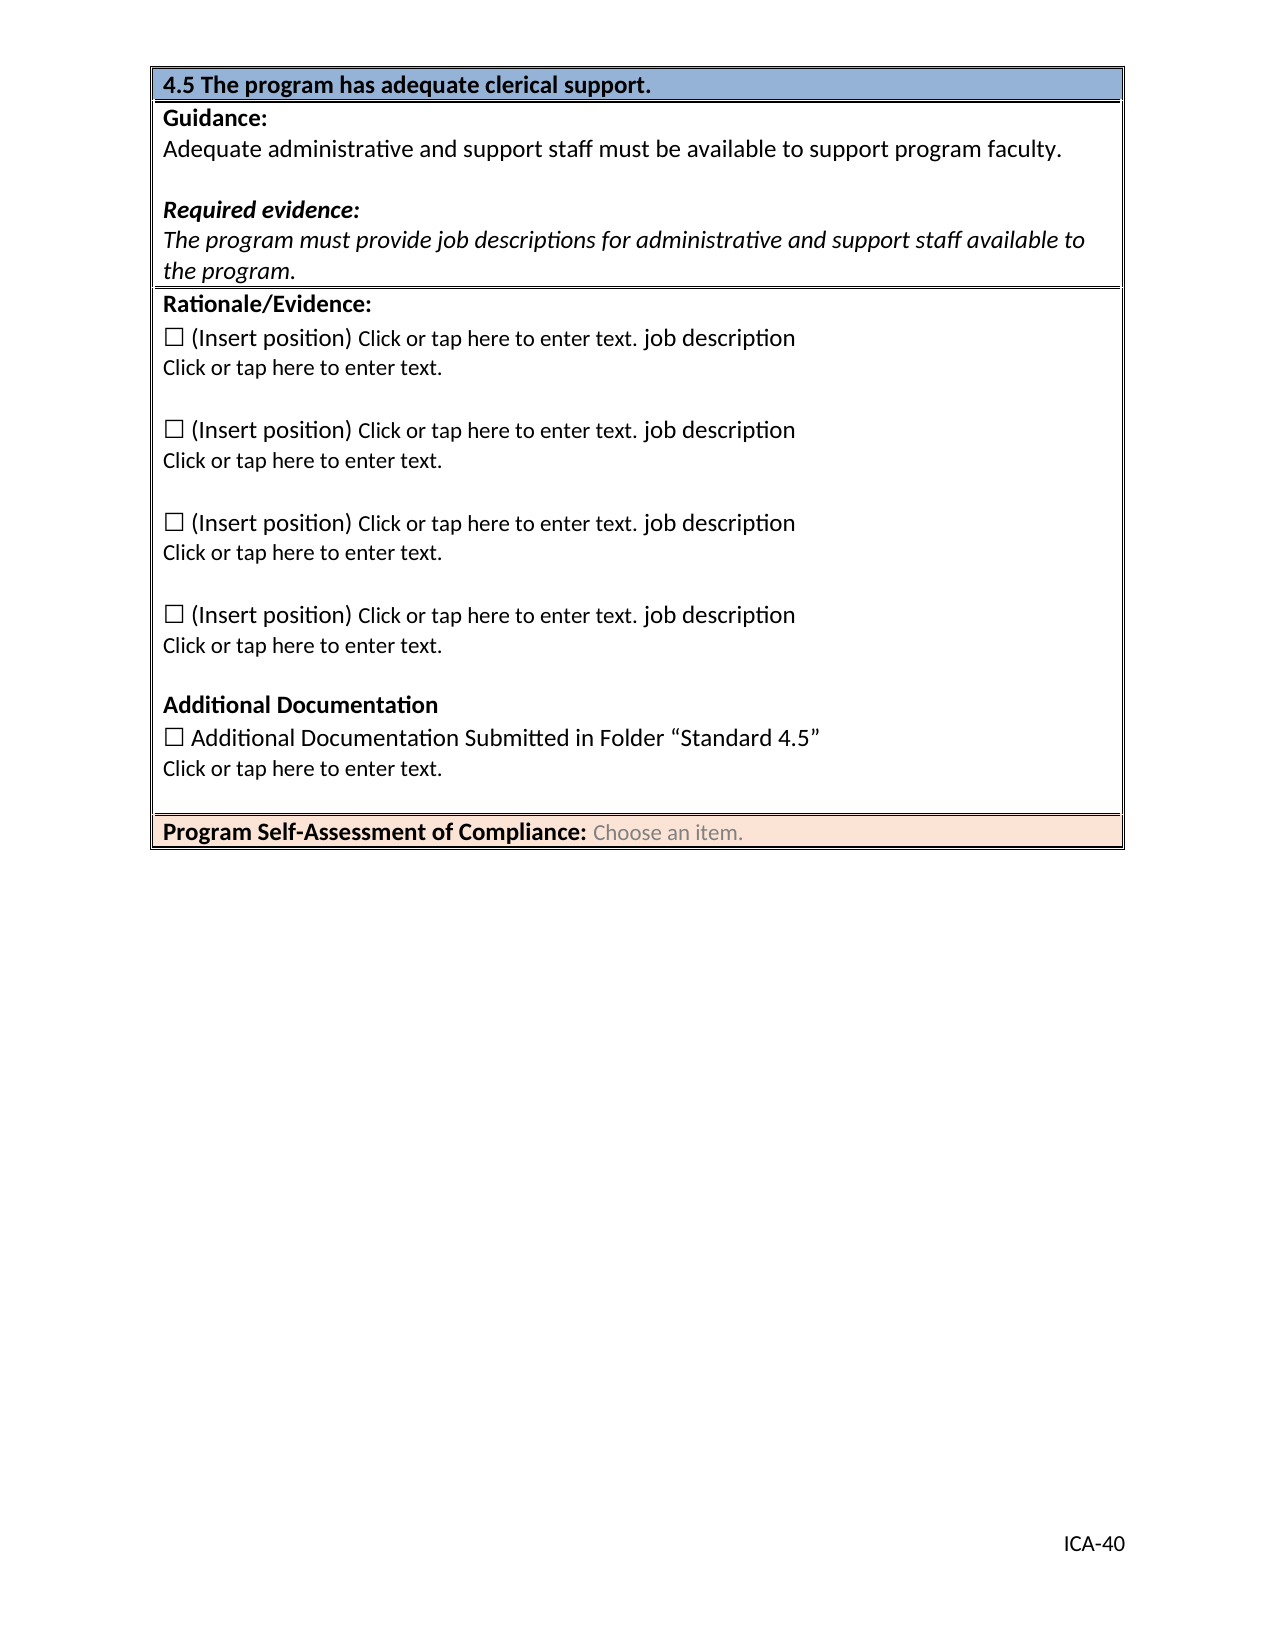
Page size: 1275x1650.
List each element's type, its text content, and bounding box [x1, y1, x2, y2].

table_cell Rationale/Evidence: (Insert position) job description (Insert position) job description (Insert position) job description (Insert position) job description Additional Documentation Additional Documentation Submitted in Folder “Standard 4.5” [153, 286, 1122, 813]
table_cell Guidance: Adequate administrative and support staff must be available to support program faculty. Required evidence: The program must provide job descriptions for administrative and support staff available to the program. [152, 99, 1123, 286]
table_cell Program Self-Assessment of Compliance: [153, 813, 1122, 846]
table_header 4.5 The program has adequate clerical support. [153, 69, 1122, 99]
